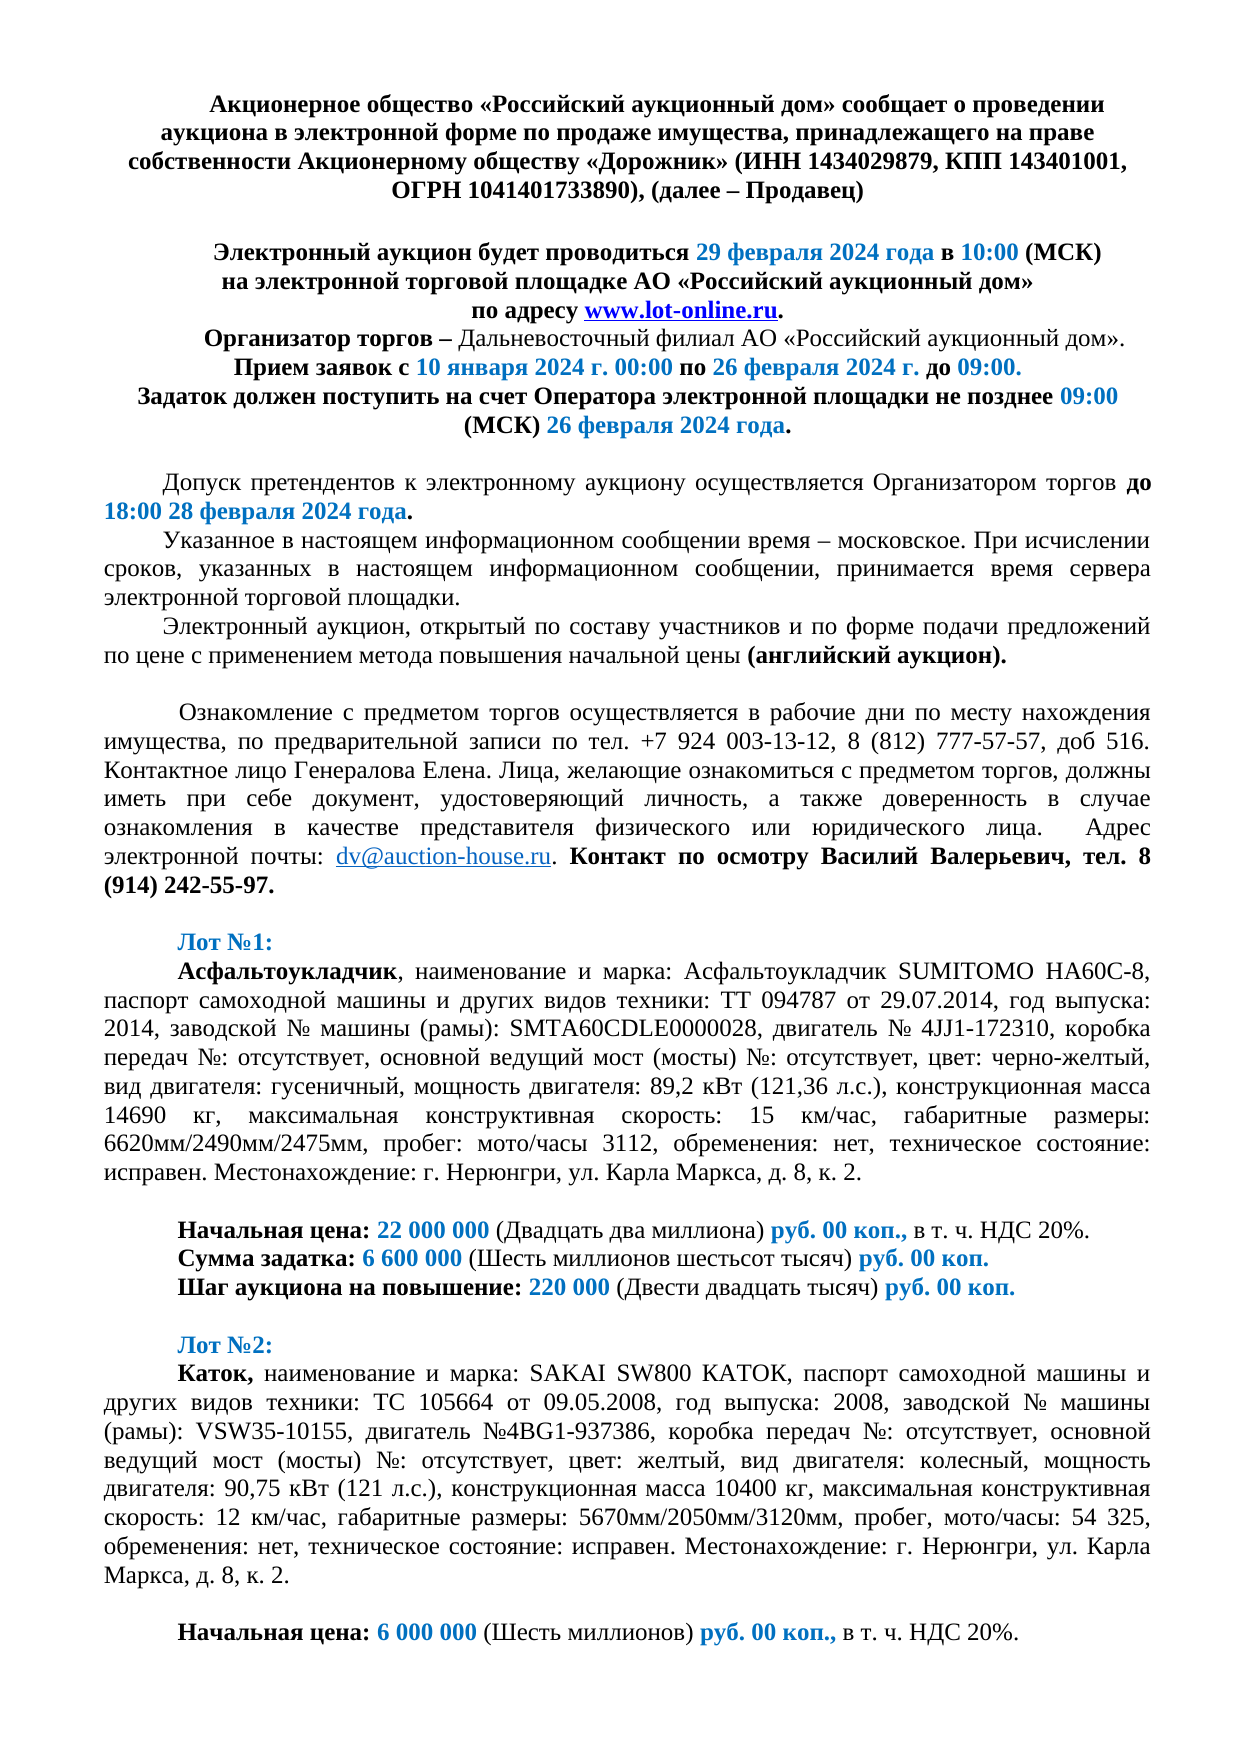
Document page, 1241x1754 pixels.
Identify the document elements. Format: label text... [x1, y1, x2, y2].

text Ознакомление с предметом торгов осуществляется в рабочие дни по месту нахождения имущества, по предварительной записи по тел. +7 924 003-13-12, 8 (812) 777-57-57, доб 516. Контактное лицо Генералова Елена. Лица, желающие ознакомиться с предметом торгов, должны иметь при себе документ, удостоверяющий личность, а также доверенность в случае ознакомления в качестве представителя физического или юридического лица. Адрес электронной почты: dv@auction-house.ru. Контакт по осмотру Василий Валерьевич, тел. 8 (914) 242-55-97. [103, 697, 1152, 898]
text Организатор торгов – Дальневосточный филиал АО «Российский аукционный дом». [103, 323, 1152, 352]
text Задаток должен поступить на счет Оператора электронной площадки не позднее 09:00 (МСК) 26 февраля 2024 года. [103, 381, 1152, 438]
text Прием заявок с 10 января 2024 г. 00:00 по 26 февраля 2024 г. до 09:00. [103, 352, 1152, 381]
text Шаг аукциона на повышение: 220 000 (Двести двадцать тысяч) руб. 00 коп. [103, 1272, 1152, 1301]
text Лот №2: [103, 1330, 1152, 1358]
text по адресу www.lot-online.ru. [103, 295, 1152, 323]
text Электронный аукцион будет проводиться 29 февраля 2024 года в 10:00 (МСК) [103, 237, 1152, 266]
text Начальная цена: 6 000 000 (Шесть миллионов) руб. 00 коп., в т. ч. НДС 20%. [103, 1617, 1152, 1646]
text Начальная цена: 22 000 000 (Двадцать два миллиона) руб. 00 коп., в т. ч. НДС 20%. [103, 1215, 1152, 1243]
text Допуск претендентов к электронному аукциону осуществляется Организатором торгов до 18:00 28 февраля 2024 года. [103, 467, 1152, 525]
text Акционерное общество «Российский аукционный дом» сообщает о проведении аукциона в электронной форме по продаже имущества, принадлежащего на праве собственности Акционерному обществу «Дорожник» (ИНН 1434029879, КПП 143401001, ОГРН 1041401733890), (далее – Продавец) [103, 89, 1152, 204]
text Каток, наименование и марка: SAKAI SW800 КАТОК, паспорт самоходной машины и других видов техники: ТС 105664 от 09.05.2008, год выпуска: 2008, заводской № машины (рамы): VSW35-10155, двигатель №4BG1-937386, коробка передач №: отсутствует, основной ведущий мост (мосты) №: отсутствует, цвет: желтый, вид двигателя: колесный, мощность двигателя: 90,75 кВт (121 л.с.), конструкционная масса 10400 кг, максимальная конструктивная скорость: 12 км/час, габаритные размеры: 5670мм/2050мм/3120мм, пробег, мото/часы: 54 325, обременения: нет, техническое состояние: исправен. Местонахождение: г. Нерюнгри, ул. Карла Маркса, д. 8, к. 2. [103, 1358, 1152, 1588]
text Лот №1: [103, 927, 1152, 956]
text Сумма задатка: 6 600 000 (Шесть миллионов шестьсот тысяч) руб. 00 коп. [103, 1243, 1152, 1272]
text Указанное в настоящем информационном сообщении время – московское. При исчислении сроков, указанных в настоящем информационном сообщении, принимается время сервера электронной торговой площадки. [103, 525, 1152, 611]
text Электронный аукцион, открытый по составу участников и по форме подачи предложений по цене с применением метода повышения начальной цены (английский аукцион). [103, 611, 1152, 668]
text Асфальтоукладчик, наименование и марка: Асфальтоукладчик SUMITOMO HA60C-8, паспорт самоходной машины и других видов техники: ТТ 094787 от 29.07.2014, год выпуска: 2014, заводской № машины (рамы): SMTA60CDLЕ0000028, двигатель № 4JJ1-172310, коробка передач №: отсутствует, основной ведущий мост (мосты) №: отсутствует, цвет: черно-желтый, вид двигателя: гусеничный, мощность двигателя: 89,2 кВт (121,36 л.с.), конструкционная масса 14690 кг, максимальная конструктивная скорость: 15 км/час, габаритные размеры: 6620мм/2490мм/2475мм, пробег: мото/часы 3112, обременения: нет, техническое состояние: исправен. Местонахождение: г. Нерюнгри, ул. Карла Маркса, д. 8, к. 2. [103, 956, 1152, 1186]
text на электронной торговой площадке АО «Российский аукционный дом» [103, 266, 1152, 295]
